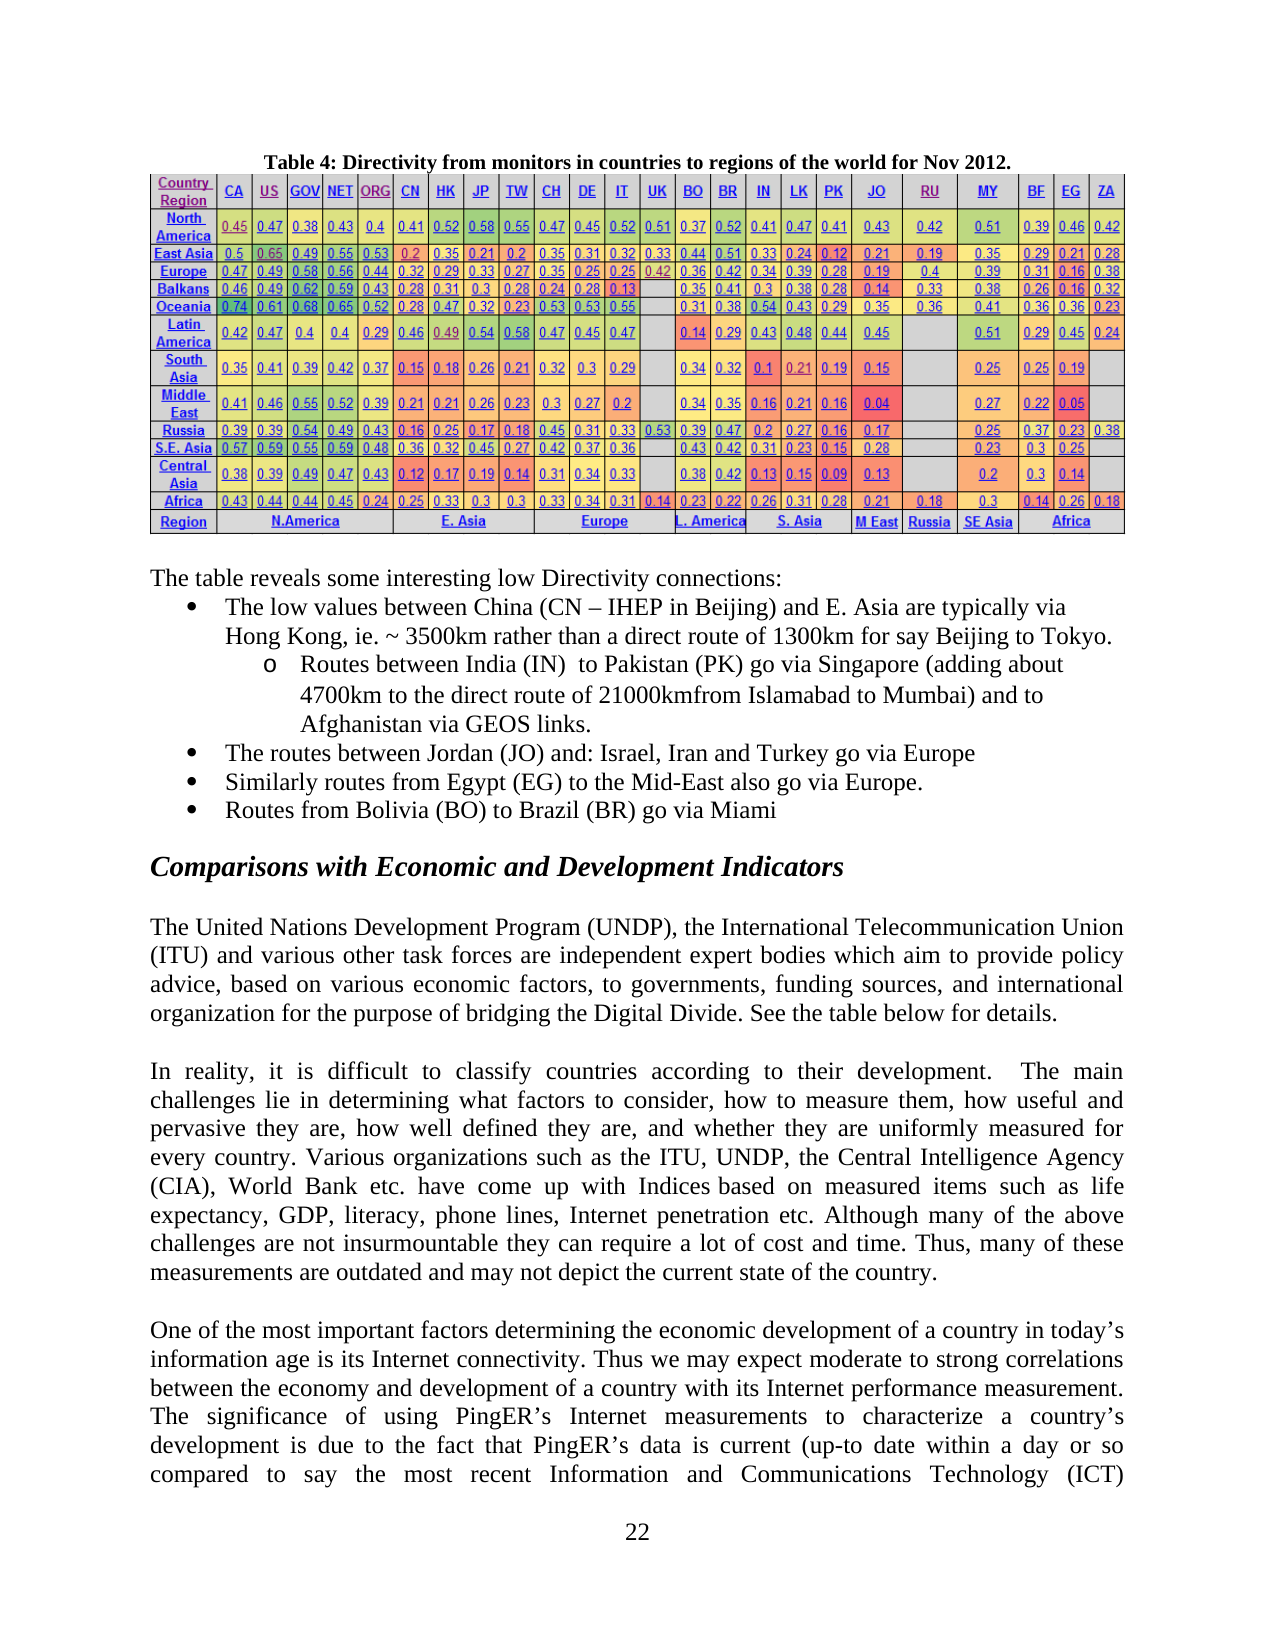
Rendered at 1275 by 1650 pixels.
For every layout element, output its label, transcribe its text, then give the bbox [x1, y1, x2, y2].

list The low values between China (CN – IHEP in Beijing) and E. Asia are typically via Hong Kong, ie. ~ 3500km rather than a direct route of 1300km for say Beijing to Tokyo. [187, 592, 1125, 649]
list The routes between Jordan (JO) and: Israel, Iran and Turkey go via Europe [187, 738, 1125, 767]
text Table 4: Directivity from monitors in countries to regions of the world for Nov 2012. [150, 150, 1125, 174]
text The United Nations Development Program (UNDP), the International Telecommunication Union (ITU) and various other task forces are independent expert bodies which aim to provide policy advice, based on various economic factors, to governments, funding sources, and international organization for the purpose of bridging the Digital Divide. See the table below for details. [150, 912, 1125, 1027]
text In reality, it is difficult to classify countries according to their development. The main challenges lie in determining what factors to consider, how to measure them, how useful and pervasive they are, how well defined they are, and whether they are uniformly measured for every country. Various organizations such as the ITU, UNDP, the Central Intelligence Agency (CIA), World Bank etc. have come up with Indices based on measured items such as life expectancy, GDP, literacy, phone lines, Internet penetration etc. Although many of the above challenges are not insurmountable they can require a lot of cost and time. Thus, many of these measurements are outdated and may not depict the current state of the country. [150, 1056, 1125, 1286]
list Routes from Bolivia (BO) to Brazil (BR) go via Miami [187, 795, 1125, 824]
subtitle Comparisons with Economic and Development Indicators [150, 849, 1125, 883]
list Routes between India (IN) to Pakistan (PK) go via Singapore (adding about 4700km to the direct route of 21000kmfrom Islamabad to Mumbai) and to Afghanistan via GEOS links. [262, 649, 1125, 738]
text The table reveals some interesting low Directivity connections: [150, 563, 1125, 592]
picture [150, 174, 1125, 535]
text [150, 1315, 1125, 1488]
list Similarly routes from Egypt (EG) to the Mid-East also go via Europe. [187, 767, 1125, 795]
